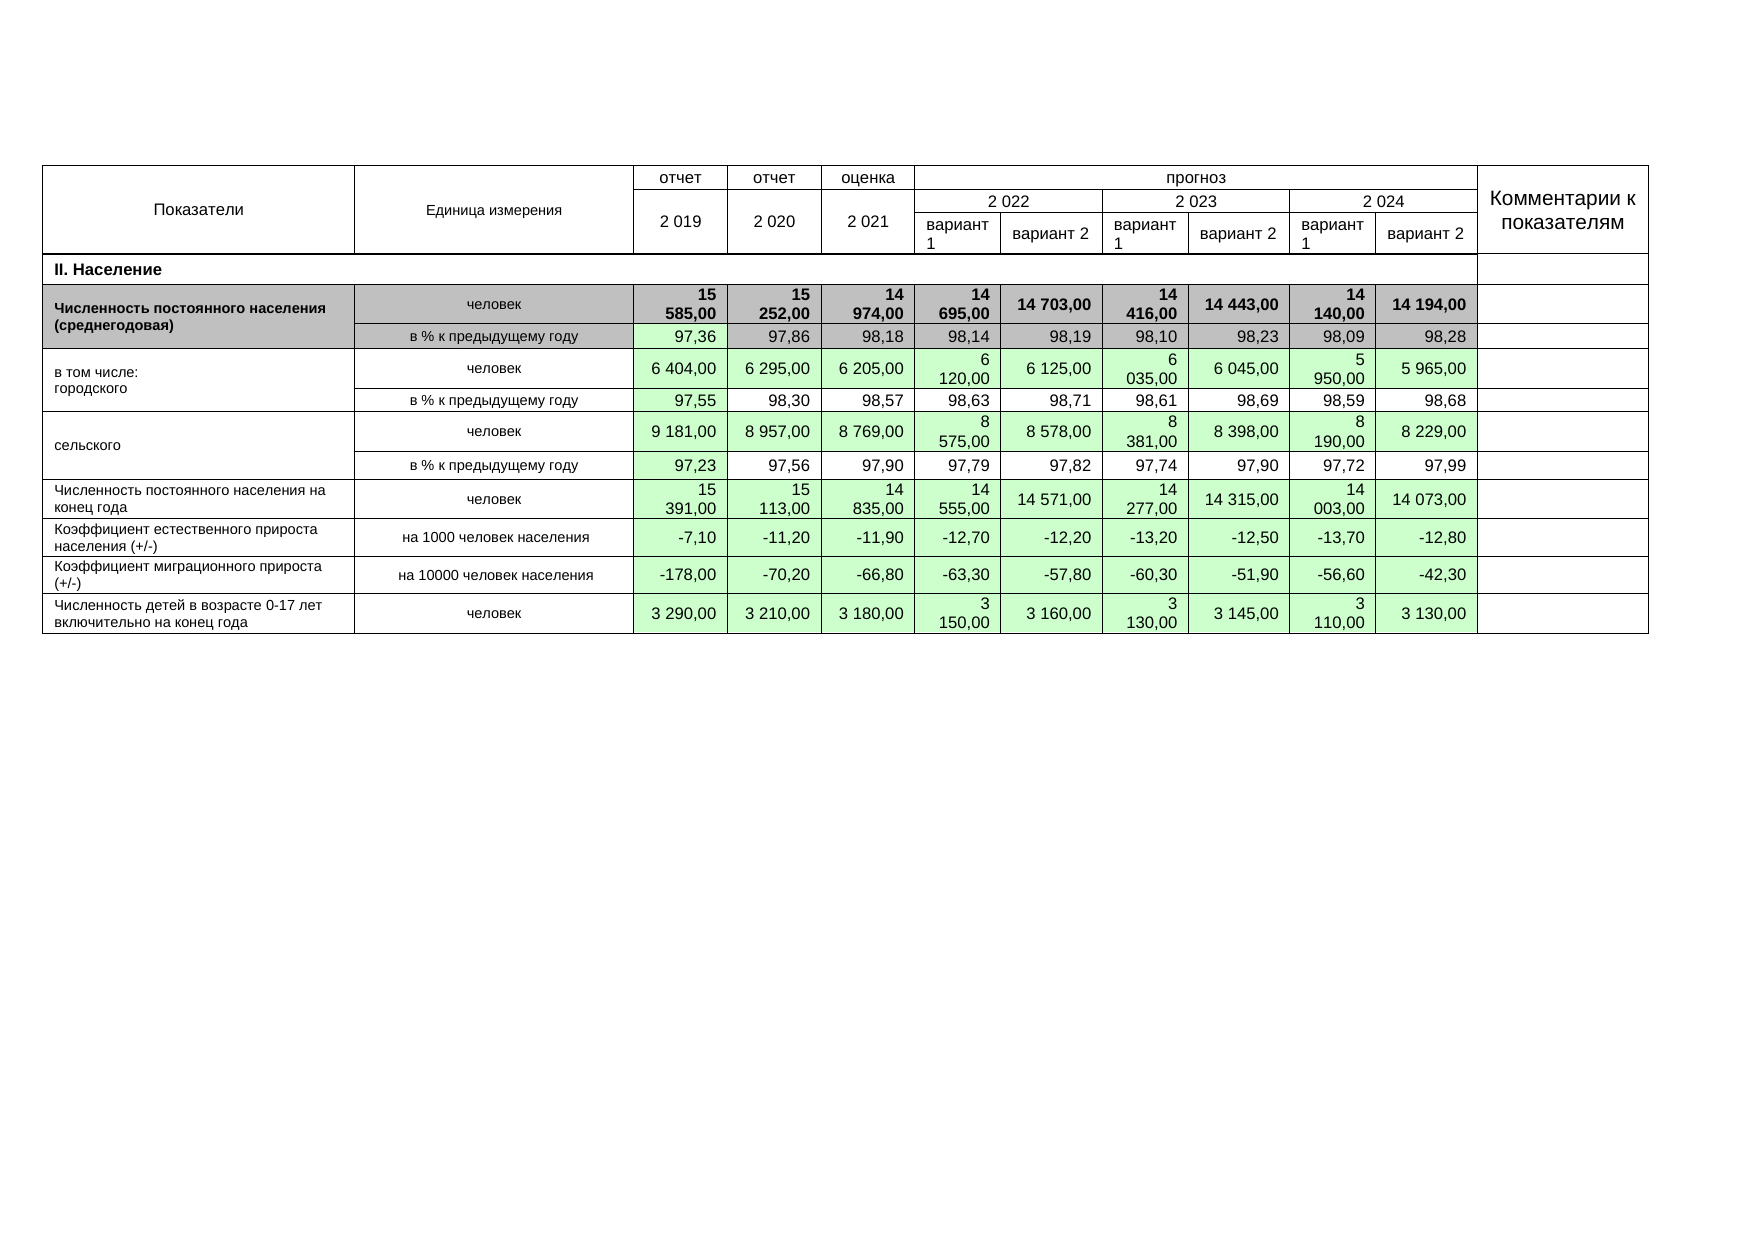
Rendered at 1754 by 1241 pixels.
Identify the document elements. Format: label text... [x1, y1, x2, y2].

table_cell человек [355, 594, 633, 632]
table_cell вариант 2 [1001, 213, 1102, 253]
table_cell вариант 2 [1189, 213, 1289, 253]
table_cell 6 205,00 [822, 349, 914, 388]
table_cell 9 181,00 [634, 412, 727, 451]
table_cell в том числе: городского [43, 349, 354, 411]
table_cell 6 125,00 [1001, 349, 1102, 388]
table_cell вариант 1 [1103, 213, 1188, 253]
table_cell [1478, 324, 1648, 348]
table_cell 8 578,00 [1001, 412, 1102, 451]
table_cell 15 113,00 [728, 480, 821, 518]
table_cell Численность постоянного населения на конец года [43, 480, 354, 518]
table_cell 3 130,00 [1103, 594, 1188, 632]
table_cell 3 110,00 [1290, 594, 1375, 632]
table_cell [1478, 452, 1648, 479]
table_cell 14 277,00 [1103, 480, 1188, 518]
table_cell 6 404,00 [634, 349, 727, 388]
table_cell 6 035,00 [1103, 349, 1188, 388]
table_cell Численность детей в возрасте 0-17 лет включительно на конец года [43, 594, 354, 632]
table_cell 98,28 [1376, 324, 1477, 348]
table_cell человек [355, 285, 633, 323]
table_cell 2 023 [1103, 190, 1289, 212]
table_cell 3 150,00 [915, 594, 1000, 632]
table_header оценка [822, 166, 914, 189]
table_cell [1478, 254, 1648, 284]
table_cell 98,18 [822, 324, 914, 348]
table_cell вариант 1 [1290, 213, 1375, 253]
table_cell в % к предыдущему году [355, 324, 633, 348]
table_cell 98,14 [915, 324, 1000, 348]
table_cell 15 252,00 [728, 285, 821, 323]
table_cell 97,55 [634, 389, 727, 411]
table_cell 8 190,00 [1290, 412, 1375, 451]
table_cell -13,20 [1103, 519, 1188, 556]
table_cell -63,30 [915, 557, 1000, 593]
table_cell 2 020 [728, 190, 821, 253]
table_cell 97,99 [1376, 452, 1477, 479]
table_cell 14 555,00 [915, 480, 1000, 518]
table_cell в % к предыдущему году [355, 389, 633, 411]
table_cell -178,00 [634, 557, 727, 593]
table_cell вариант 1 [915, 213, 1000, 253]
table_header отчет [728, 166, 821, 189]
table_cell 5 950,00 [1290, 349, 1375, 388]
table_cell 2 021 [822, 190, 914, 253]
table_cell -13,70 [1290, 519, 1375, 556]
table_cell -12,70 [915, 519, 1000, 556]
table_cell 6 295,00 [728, 349, 821, 388]
table_cell 97,74 [1103, 452, 1188, 479]
table_cell на 10000 человек населения [355, 557, 633, 593]
table_cell 98,57 [822, 389, 914, 411]
table_cell 8 398,00 [1189, 412, 1289, 451]
table_cell человек [355, 480, 633, 518]
table_cell 98,71 [1001, 389, 1102, 411]
table_cell [1478, 349, 1648, 388]
table_cell в % к предыдущему году [355, 452, 633, 479]
table_cell -60,30 [1103, 557, 1188, 593]
table_cell 3 290,00 [634, 594, 727, 632]
table_cell [1478, 519, 1648, 556]
table_header Единица измерения [355, 166, 633, 253]
table_cell 97,86 [728, 324, 821, 348]
table_cell Коэффициент естественного прироста населения (+/-) [43, 519, 354, 556]
table_cell 14 003,00 [1290, 480, 1375, 518]
table_cell 14 073,00 [1376, 480, 1477, 518]
table_cell 14 443,00 [1189, 285, 1289, 323]
table_cell -7,10 [634, 519, 727, 556]
table_cell 98,69 [1189, 389, 1289, 411]
table_cell 14 703,00 [1001, 285, 1102, 323]
table_cell [1478, 557, 1648, 593]
table_cell 14 140,00 [1290, 285, 1375, 323]
table_cell Численность постоянного населения (среднегодовая) [43, 285, 354, 348]
table_cell 15 391,00 [634, 480, 727, 518]
table_cell 97,90 [1189, 452, 1289, 479]
table_cell 98,23 [1189, 324, 1289, 348]
table_header отчет [634, 166, 727, 189]
table_cell 2 022 [915, 190, 1102, 212]
table_cell 98,10 [1103, 324, 1188, 348]
table_cell 3 130,00 [1376, 594, 1477, 632]
table_cell 14 416,00 [1103, 285, 1188, 323]
table_cell -11,90 [822, 519, 914, 556]
table_cell 97,56 [728, 452, 821, 479]
table_cell 6 045,00 [1189, 349, 1289, 388]
table_cell 15 585,00 [634, 285, 727, 323]
table_header прогноз [915, 166, 1477, 189]
table_cell 5 965,00 [1376, 349, 1477, 388]
table_cell 3 160,00 [1001, 594, 1102, 632]
table_cell [1478, 389, 1648, 411]
table_cell человек [355, 412, 633, 451]
table_cell [1478, 285, 1648, 323]
table_cell 8 575,00 [915, 412, 1000, 451]
table_cell -11,20 [728, 519, 821, 556]
table_cell вариант 2 [1376, 213, 1477, 253]
table_cell 8 769,00 [822, 412, 914, 451]
table_cell 8 381,00 [1103, 412, 1188, 451]
table_cell -12,20 [1001, 519, 1102, 556]
table_cell Коэффициент миграционного прироста (+/-) [43, 557, 354, 593]
table_cell -66,80 [822, 557, 914, 593]
table_cell 97,79 [915, 452, 1000, 479]
table_cell 2 024 [1290, 190, 1477, 212]
table_cell 97,36 [634, 324, 727, 348]
table_cell [1478, 480, 1648, 518]
table_cell -51,90 [1189, 557, 1289, 593]
table_cell человек [355, 349, 633, 388]
table_cell 97,90 [822, 452, 914, 479]
table_cell 14 315,00 [1189, 480, 1289, 518]
table_cell 97,23 [634, 452, 727, 479]
table_cell -12,80 [1376, 519, 1477, 556]
table_cell -56,60 [1290, 557, 1375, 593]
table_cell -70,20 [728, 557, 821, 593]
table_cell 97,82 [1001, 452, 1102, 479]
table_cell 98,09 [1290, 324, 1375, 348]
table_cell 97,72 [1290, 452, 1375, 479]
table_cell 98,19 [1001, 324, 1102, 348]
table_cell II. Население [43, 255, 1477, 284]
table_cell 14 194,00 [1376, 285, 1477, 323]
table_cell 2 019 [634, 190, 727, 253]
table_cell -42,30 [1376, 557, 1477, 593]
table_cell -57,80 [1001, 557, 1102, 593]
table_cell на 1000 человек населения [355, 519, 633, 556]
table_cell 3 210,00 [728, 594, 821, 632]
table_header Показатели [43, 166, 354, 253]
table_cell [1478, 412, 1648, 451]
table_cell 3 145,00 [1189, 594, 1289, 632]
table_cell 98,68 [1376, 389, 1477, 411]
table_cell 8 229,00 [1376, 412, 1477, 451]
table_cell 8 957,00 [728, 412, 821, 451]
table_cell 14 695,00 [915, 285, 1000, 323]
table_cell 98,30 [728, 389, 821, 411]
table_cell 98,61 [1103, 389, 1188, 411]
table_cell 98,59 [1290, 389, 1375, 411]
table_cell 98,63 [915, 389, 1000, 411]
table_cell 14 571,00 [1001, 480, 1102, 518]
table_cell 3 180,00 [822, 594, 914, 632]
table_cell [1478, 594, 1648, 632]
table_cell 14 835,00 [822, 480, 914, 518]
table_cell -12,50 [1189, 519, 1289, 556]
table_header Комментарии к показателям [1478, 166, 1648, 253]
table_cell 6 120,00 [915, 349, 1000, 388]
table_cell 14 974,00 [822, 285, 914, 323]
table_cell сельского [43, 412, 354, 479]
